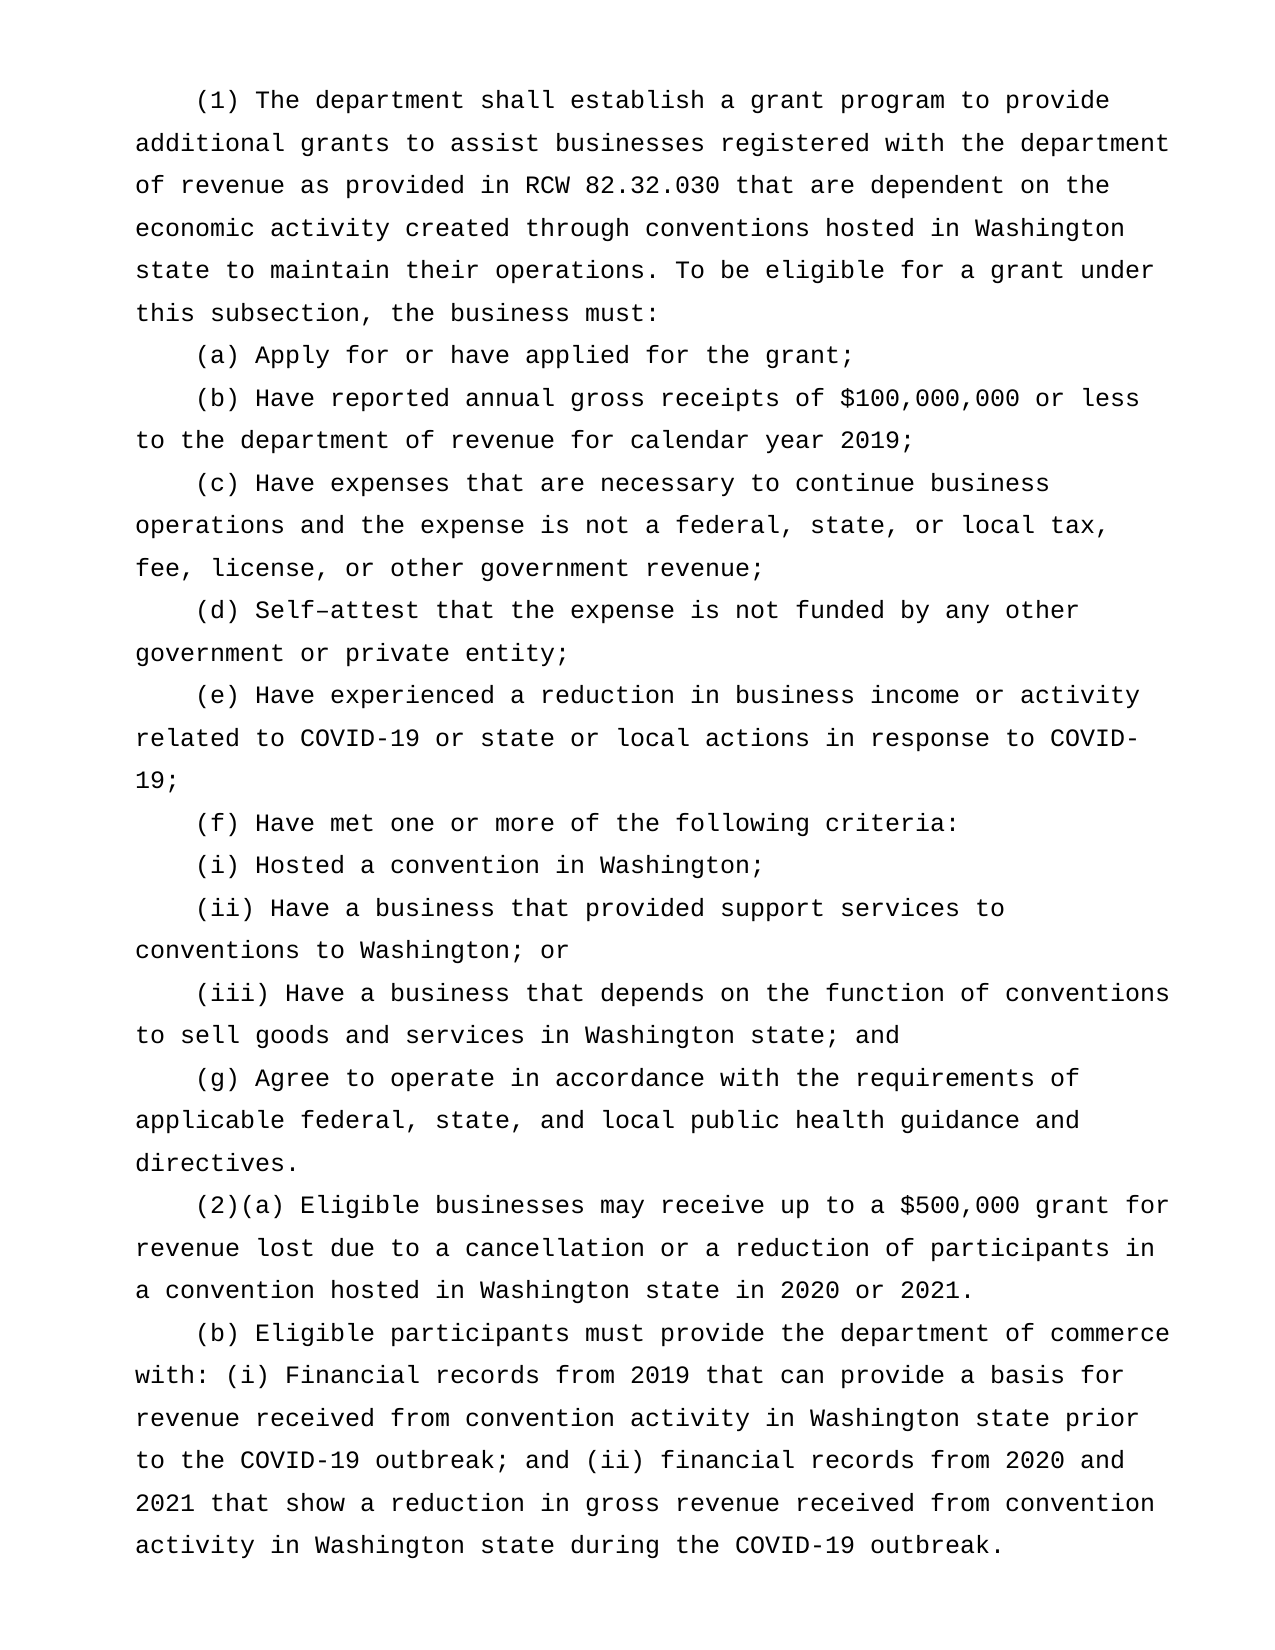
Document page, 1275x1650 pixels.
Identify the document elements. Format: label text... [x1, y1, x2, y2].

text (d) Self–attest that the expense is not funded by any other government or private entity; [135, 585, 1170, 670]
text (a) Apply for or have applied for the grant; [135, 330, 1170, 372]
text (i) Hosted a convention in Washington; [135, 840, 1170, 882]
text (b) Have reported annual gross receipts of $100,000,000 or less to the department of revenue for calendar year 2019; [135, 372, 1170, 457]
text (2)(a) Eligible businesses may receive up to a $500,000 grant for revenue lost due to a cancellation or a reduction of participants in a convention hosted in Washington state in 2020 or 2021. [135, 1180, 1170, 1307]
text (iii) Have a business that depends on the function of conventions to sell goods and services in Washington state; and [135, 967, 1170, 1052]
text (f) Have met one or more of the following criteria: [135, 797, 1170, 840]
text (g) Agree to operate in accordance with the requirements of applicable federal, state, and local public health guidance and directives. [135, 1052, 1170, 1180]
text (1) The department shall establish a grant program to provide additional grants to assist businesses registered with the department of revenue as provided in RCW 82.32.030 that are dependent on the economic activity created through conventions hosted in Washington state to maintain their operations. To be eligible for a grant under this subsection, the business must: [135, 75, 1170, 330]
text (e) Have experienced a reduction in business income or activity related to COVID-19 or state or local actions in response to COVID-19; [135, 670, 1170, 797]
text (b) Eligible participants must provide the department of commerce with: (i) Financial records from 2019 that can provide a basis for revenue received from convention activity in Washington state prior to the COVID-19 outbreak; and (ii) financial records from 2020 and 2021 that show a reduction in gross revenue received from convention activity in Washington state during the COVID-19 outbreak. [135, 1307, 1170, 1562]
text (ii) Have a business that provided support services to conventions to Washington; or [135, 882, 1170, 967]
text (c) Have expenses that are necessary to continue business operations and the expense is not a federal, state, or local tax, fee, license, or other government revenue; [135, 457, 1170, 585]
